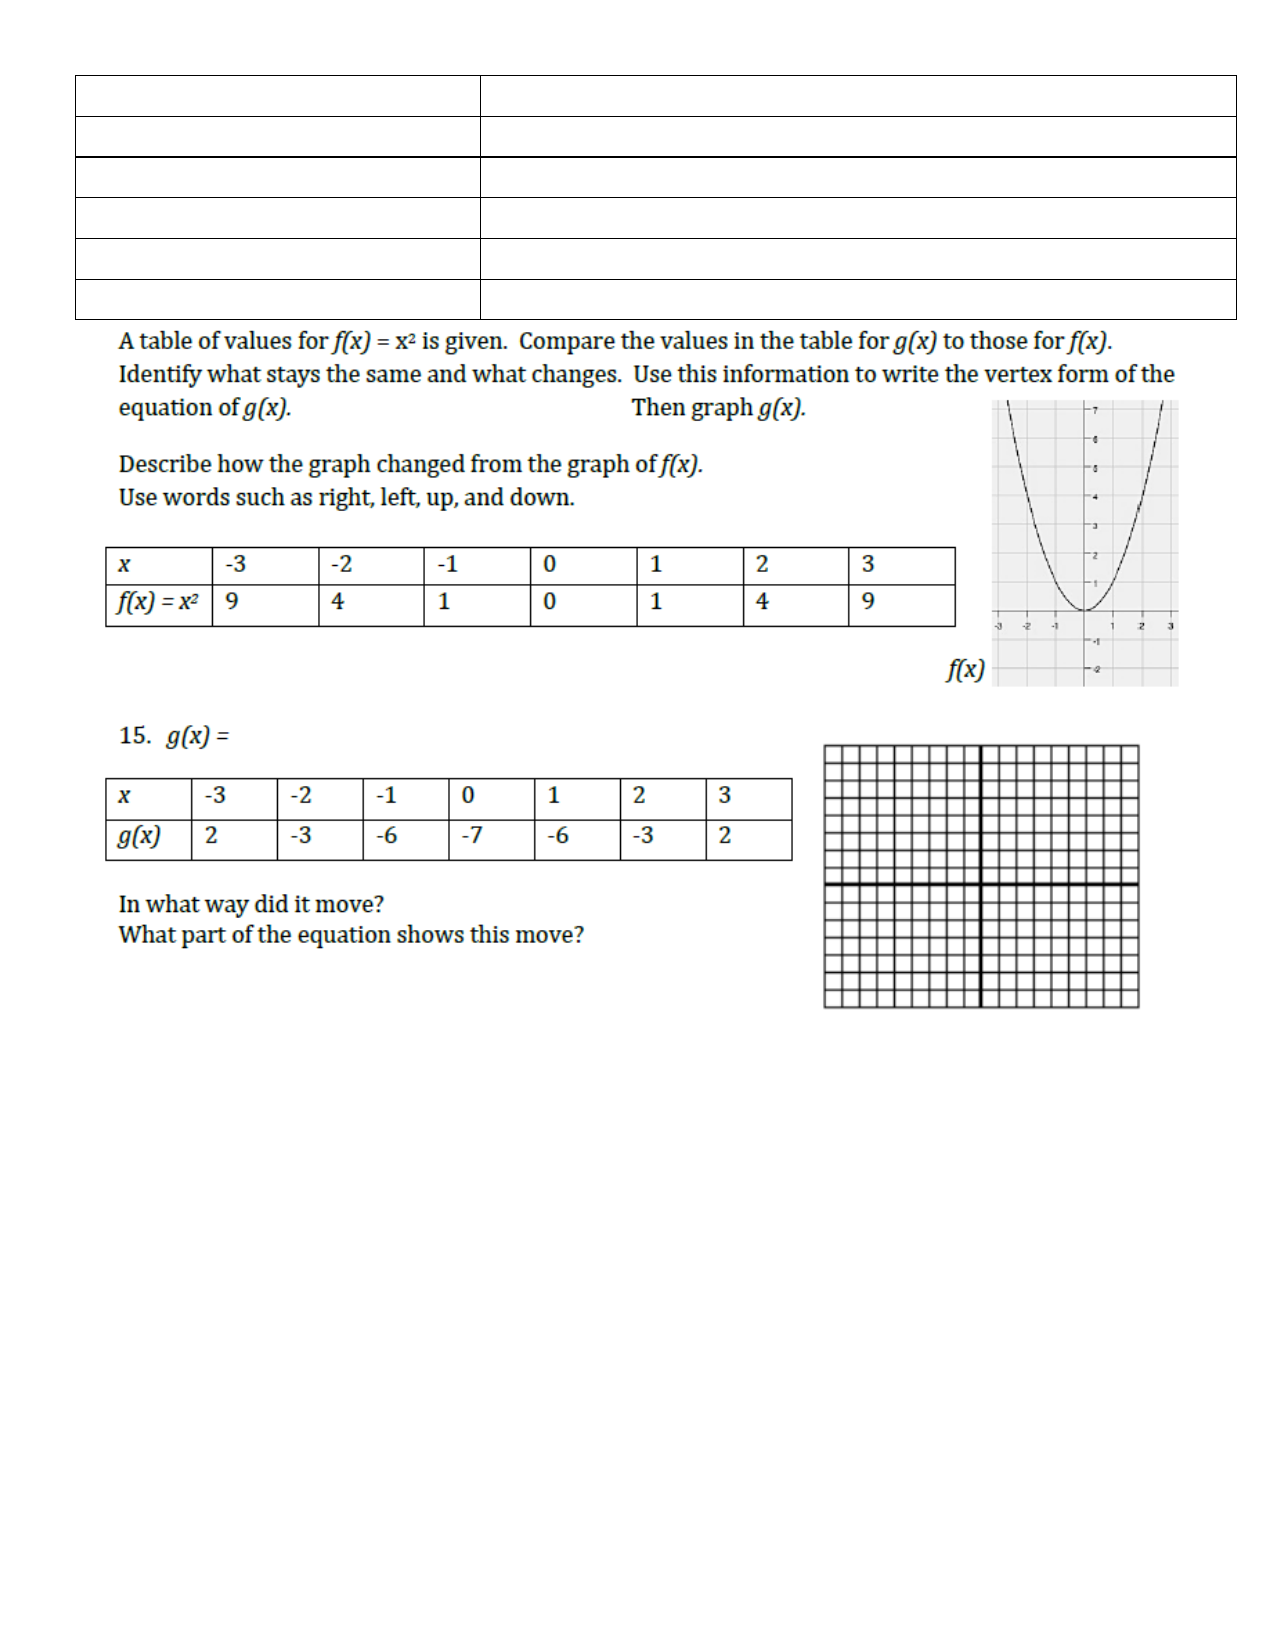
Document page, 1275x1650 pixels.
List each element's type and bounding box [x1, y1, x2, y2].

table_cell [76, 239, 480, 279]
table_cell [481, 76, 1236, 116]
table_cell [76, 76, 480, 116]
table_cell [481, 239, 1236, 279]
table_cell [481, 158, 1236, 197]
table_cell [481, 280, 1236, 319]
table_cell [481, 198, 1236, 238]
table_cell [76, 158, 480, 197]
table_cell [76, 198, 480, 238]
table_cell [76, 117, 480, 156]
table_cell [481, 117, 1236, 156]
table_cell [76, 280, 480, 319]
